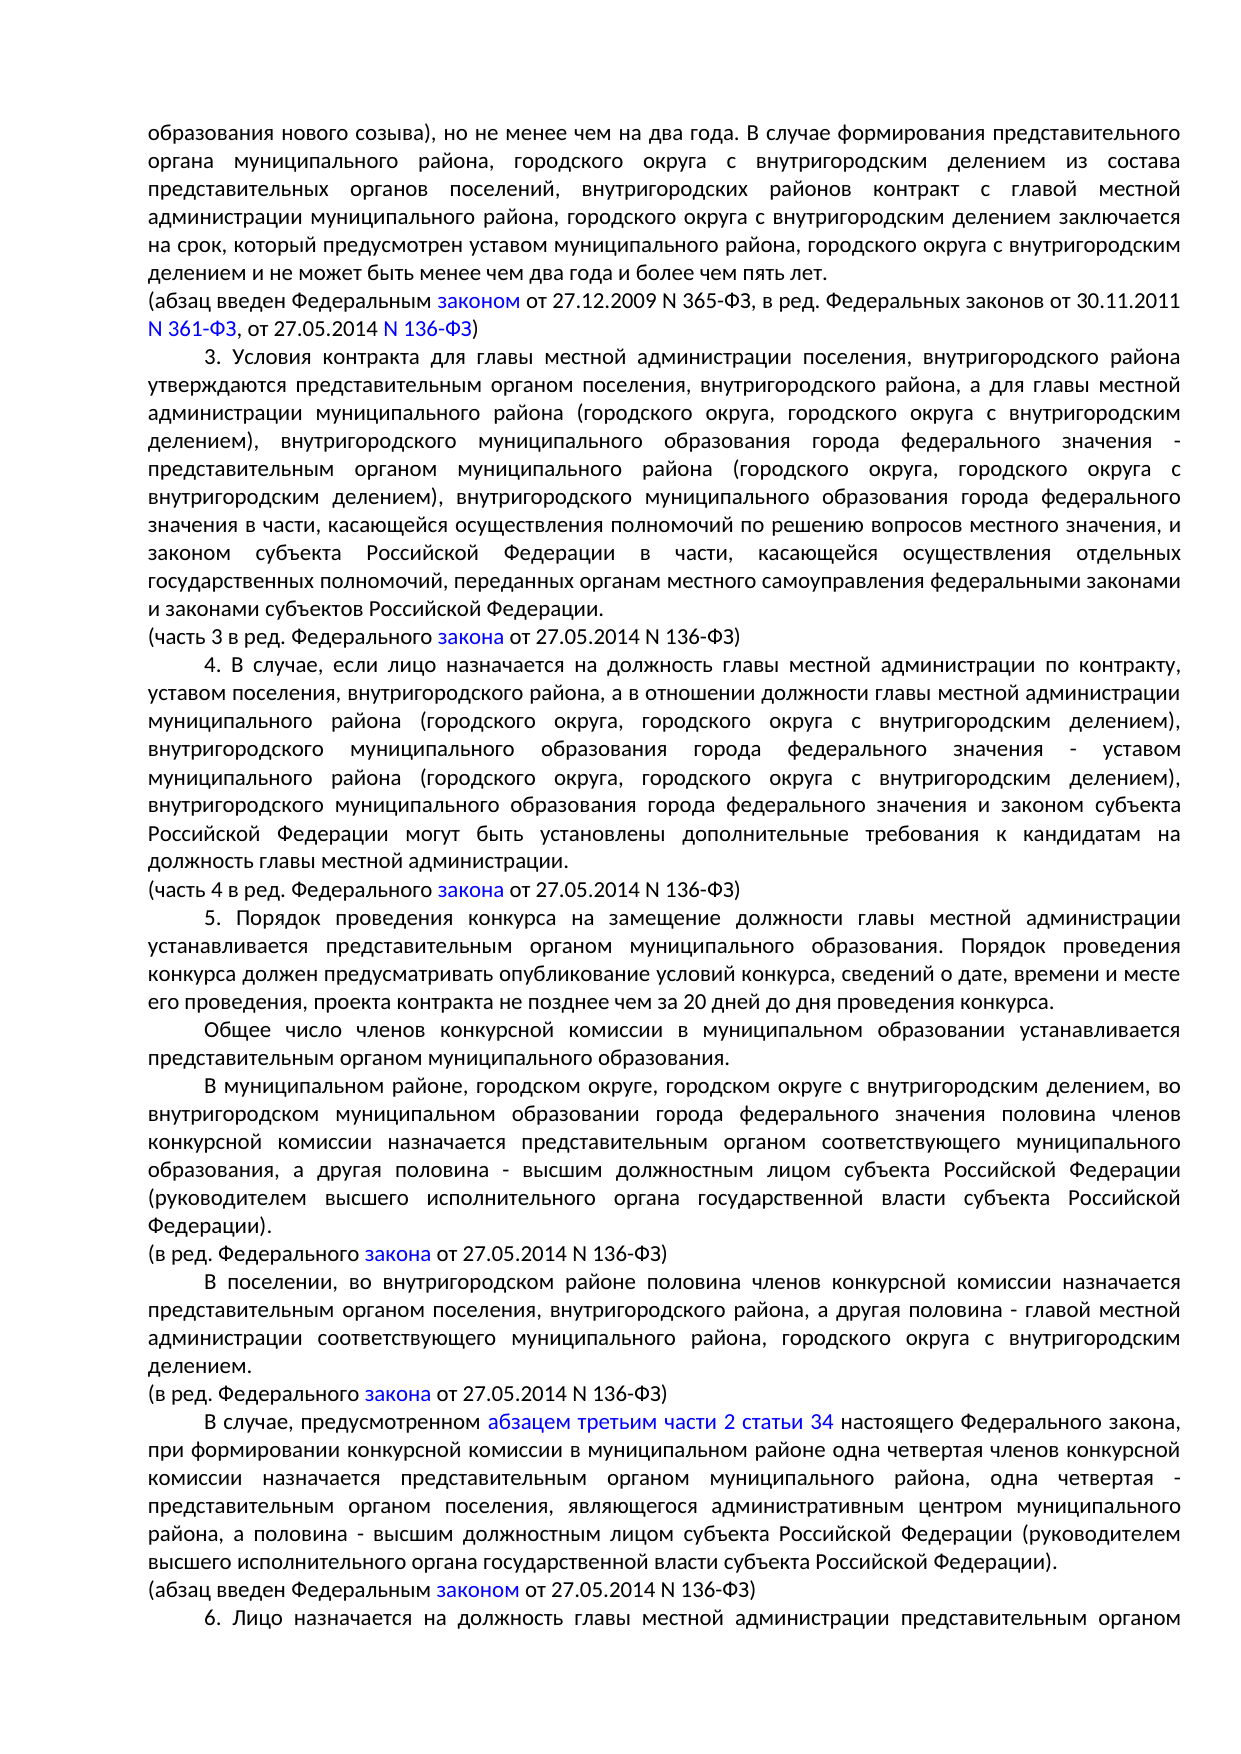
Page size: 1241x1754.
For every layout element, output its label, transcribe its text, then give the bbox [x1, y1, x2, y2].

text Общее число членов конкурсной комиссии в муниципальном образовании устанавливается представительным органом муниципального образования. [148, 1015, 1181, 1071]
text (абзац введен Федеральным законом от 27.05.2014 N 136-ФЗ) [148, 1575, 1181, 1603]
text В случае, предусмотренном абзацем третьим части 2 статьи 34 настоящего Федерального закона, при формировании конкурсной комиссии в муниципальном районе одна четвертая членов конкурсной комиссии назначается представительным органом муниципального района, одна четвертая - представительным органом поселения, являющегося административным центром муниципального района, а половина - высшим должностным лицом субъекта Российской Федерации (руководителем высшего исполнительного органа государственной власти субъекта Российской Федерации). [148, 1407, 1181, 1575]
text 4. В случае, если лицо назначается на должность главы местной администрации по контракту, уставом поселения, внутригородского района, а в отношении должности главы местной администрации муниципального района (городского округа, городского округа с внутригородским делением), внутригородского муниципального образования города федерального значения - уставом муниципального района (городского округа, городского округа с внутригородским делением), внутригородского муниципального образования города федерального значения и законом субъекта Российской Федерации могут быть установлены дополнительные требования к кандидатам на должность главы местной администрации. [148, 651, 1181, 875]
text В поселении, во внутригородском районе половина членов конкурсной комиссии назначается представительным органом поселения, внутригородского района, а другая половина - главой местной администрации соответствующего муниципального района, городского округа с внутригородским делением. [148, 1267, 1181, 1379]
text 3. Условия контракта для главы местной администрации поселения, внутригородского района утверждаются представительным органом поселения, внутригородского района, а для главы местной администрации муниципального района (городского округа, городского округа с внутригородским делением), внутригородского муниципального образования города федерального значения - представительным органом муниципального района (городского округа, городского округа с внутригородским делением), внутригородского муниципального образования города федерального значения в части, касающейся осуществления полномочий по решению вопросов местного значения, и законом субъекта Российской Федерации в части, касающейся осуществления отдельных государственных полномочий, переданных органам местного самоуправления федеральными законами и законами субъектов Российской Федерации. [148, 342, 1181, 622]
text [148, 1603, 1181, 1631]
text (абзац введен Федеральным законом от 27.12.2009 N 365-ФЗ, в ред. Федеральных законов от 30.11.2011 N 361-ФЗ, от 27.05.2014 N 136-ФЗ) [148, 286, 1181, 342]
text 5. Порядок проведения конкурса на замещение должности главы местной администрации устанавливается представительным органом муниципального образования. Порядок проведения конкурса должен предусматривать опубликование условий конкурса, сведений о дате, времени и месте его проведения, проекта контракта не позднее чем за 20 дней до дня проведения конкурса. [148, 903, 1181, 1015]
text (в ред. Федерального закона от 27.05.2014 N 136-ФЗ) [148, 1379, 1181, 1407]
text (часть 4 в ред. Федерального закона от 27.05.2014 N 136-ФЗ) [148, 875, 1181, 903]
text (в ред. Федерального закона от 27.05.2014 N 136-ФЗ) [148, 1239, 1181, 1267]
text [148, 118, 1181, 286]
text (часть 3 в ред. Федерального закона от 27.05.2014 N 136-ФЗ) [148, 622, 1181, 651]
text В муниципальном районе, городском округе, городском округе с внутригородским делением, во внутригородском муниципальном образовании города федерального значения половина членов конкурсной комиссии назначается представительным органом соответствующего муниципального образования, а другая половина - высшим должностным лицом субъекта Российской Федерации (руководителем высшего исполнительного органа государственной власти субъекта Российской Федерации). [148, 1071, 1181, 1239]
